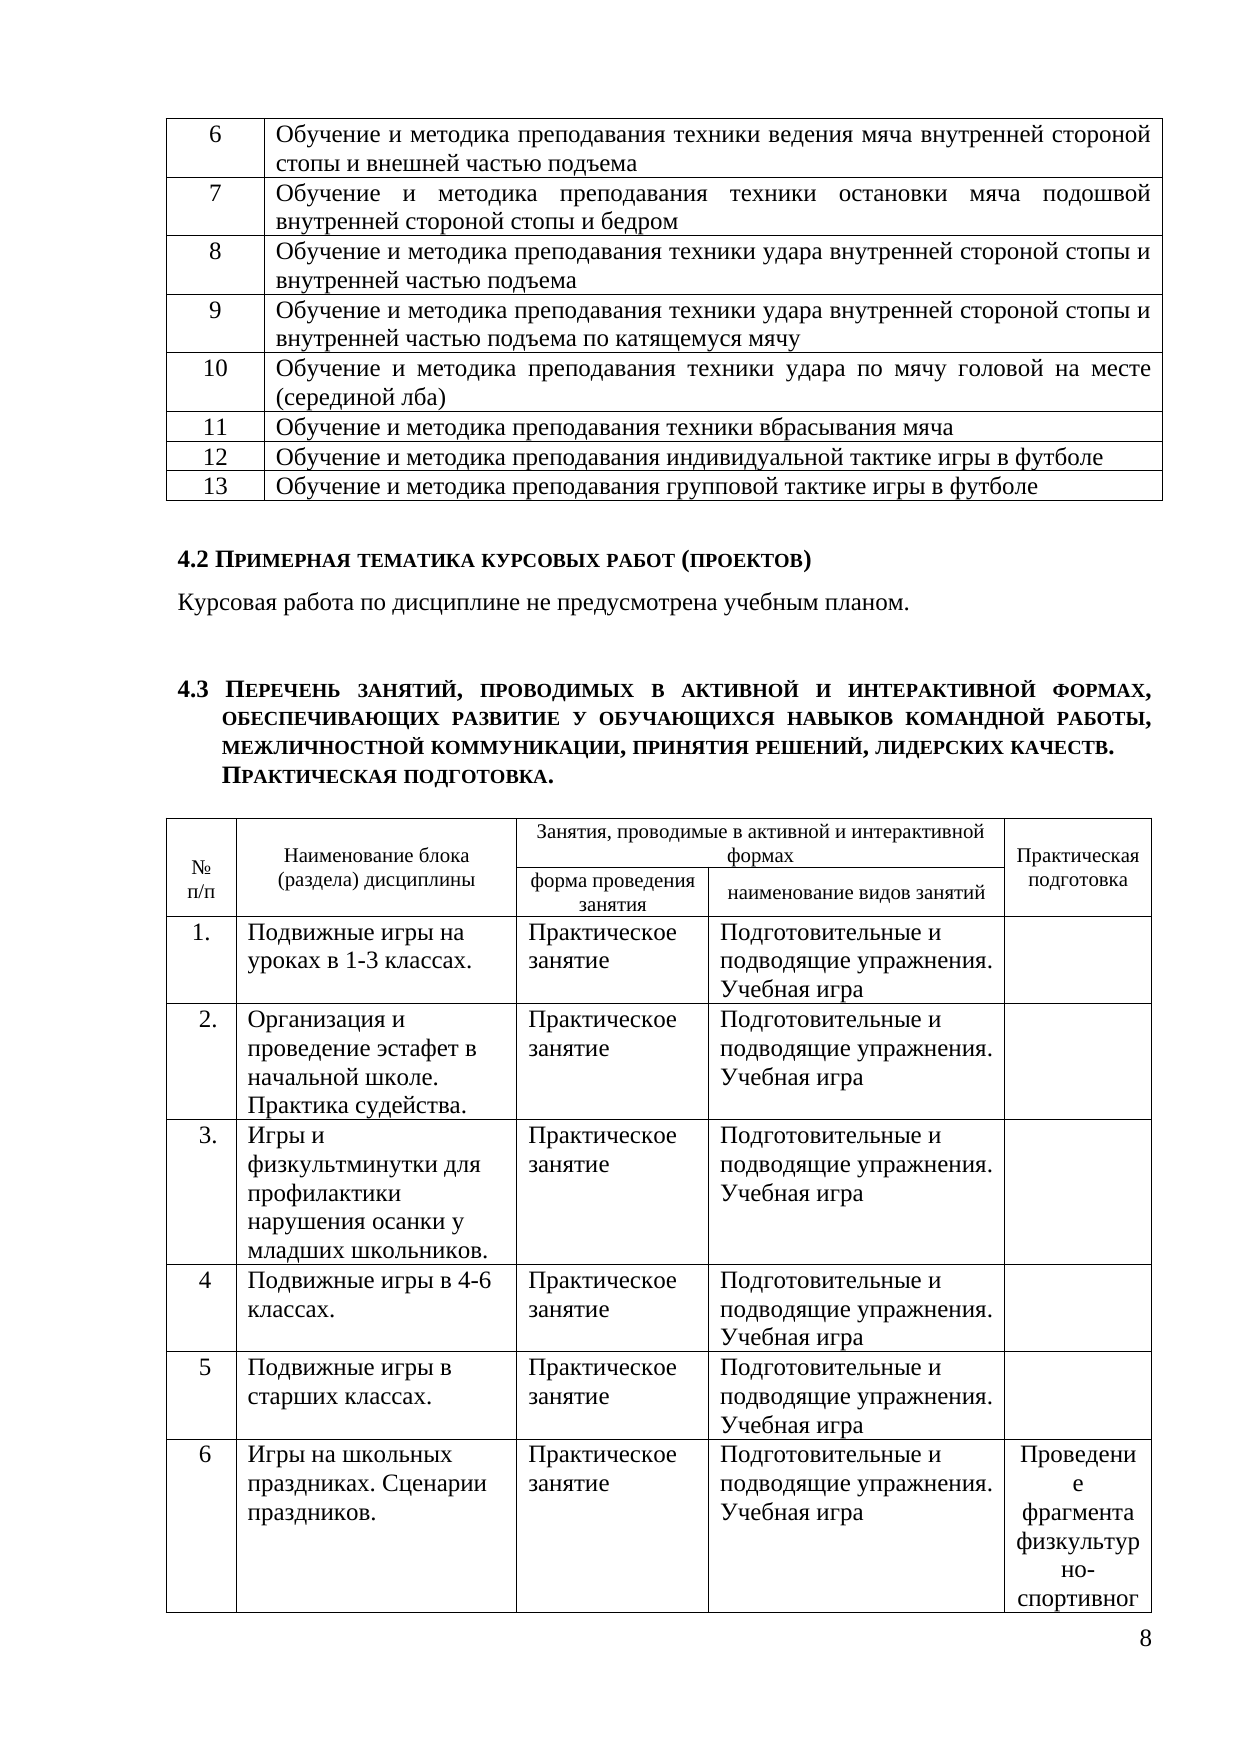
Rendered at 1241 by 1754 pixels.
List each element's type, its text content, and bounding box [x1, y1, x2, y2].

table_cell [1005, 1352, 1151, 1438]
table_cell 7 [167, 178, 264, 235]
table_cell Подвижные игры в старших классах. [237, 1352, 516, 1438]
table_cell [1005, 917, 1151, 1003]
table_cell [1005, 1440, 1151, 1612]
table_header Занятия, проводимые в активной и интерактивной формах [517, 819, 1004, 867]
text Курсовая работа по дисциплине не предусмотрена учебным планом. [177, 587, 1152, 616]
table_cell 10 [167, 353, 264, 411]
table_header Наименование блока (раздела) дисциплины [237, 819, 516, 916]
table_header Практическая подготовка [1005, 819, 1151, 916]
table_cell Практическое занятие [517, 1265, 708, 1351]
table_cell Подготовительные и подводящие упражнения. Учебная игра [709, 1120, 1004, 1264]
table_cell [709, 1440, 1004, 1612]
table_cell форма проведения занятия [517, 868, 708, 916]
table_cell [517, 1440, 708, 1612]
table_cell 8 [167, 236, 264, 294]
text 4.3 Перечень занятий, проводимых в активной и интерактивной формах, обеспечивающих развитие у обучающихся навыков командной работы, межличностной коммуникации, принятия решений, лидерских качеств. [177, 674, 1152, 760]
table_cell Практическое занятие [517, 917, 708, 1003]
table_cell Организация и проведение эстафет в начальной школе. Практика судейства. [237, 1004, 516, 1119]
table_cell 2. [167, 1004, 236, 1119]
table_cell [1005, 1004, 1151, 1119]
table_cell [237, 1440, 516, 1612]
text 4.2 Примерная тематика курсовых работ (проектов) [177, 544, 1152, 573]
table_cell 11 [167, 412, 264, 441]
table_cell 13 [167, 471, 264, 500]
table_cell Подготовительные и подводящие упражнения. Учебная игра [709, 1352, 1004, 1438]
table_cell Подготовительные и подводящие упражнения. Учебная игра [709, 1265, 1004, 1351]
table_cell Обучение и методика преподавания техники ведения мяча внутренней стороной стопы и внешней частью подъема [265, 119, 1162, 177]
table_cell 4 [167, 1265, 236, 1351]
table_cell 9 [167, 295, 264, 352]
table_cell Обучение и методика преподавания индивидуальной тактике игры в футболе [265, 442, 1162, 470]
table_cell Обучение и методика преподавания групповой тактике игры в футболе [265, 471, 1162, 500]
table_cell Практическое занятие [517, 1004, 708, 1119]
table_cell Подвижные игры в 4-6 классах. [237, 1265, 516, 1351]
table_cell 3. [167, 1120, 236, 1264]
table_cell 12 [167, 442, 264, 470]
table_cell Подготовительные и подводящие упражнения. Учебная игра [709, 917, 1004, 1003]
table_cell Подготовительные и подводящие упражнения. Учебная игра [709, 1004, 1004, 1119]
table_header № п/п [167, 819, 236, 916]
table_cell Практическое занятие [517, 1352, 708, 1438]
table_cell Обучение и методика преподавания техники вбрасывания мяча [265, 412, 1162, 441]
table_cell 1. [167, 917, 236, 1003]
table_cell [1005, 1120, 1151, 1264]
table_cell Обучение и методика преподавания техники удара внутренней стороной стопы и внутренней частью подъема по катящемуся мячу [265, 295, 1162, 352]
table_cell Обучение и методика преподавания техники удара внутренней стороной стопы и внутренней частью подъема [265, 236, 1162, 294]
table_cell наименование видов занятий [709, 868, 1004, 916]
table_cell 6 [167, 119, 264, 177]
text Практическая подготовка. [222, 760, 1152, 789]
table_cell 6 [167, 1440, 236, 1612]
table_cell 5 [167, 1352, 236, 1438]
table_cell Практическое занятие [517, 1120, 708, 1264]
table_cell Обучение и методика преподавания техники остановки мяча подошвой внутренней стороной стопы и бедром [265, 178, 1162, 235]
table_cell Подвижные игры на уроках в 1-3 классах. [237, 917, 516, 1003]
table_cell Игры и физкультминутки для профилактики нарушения осанки у младших школьников. [237, 1120, 516, 1264]
table_cell Обучение и методика преподавания техники удара по мячу головой на месте (серединой лба) [265, 353, 1162, 411]
table_cell [1005, 1265, 1151, 1351]
